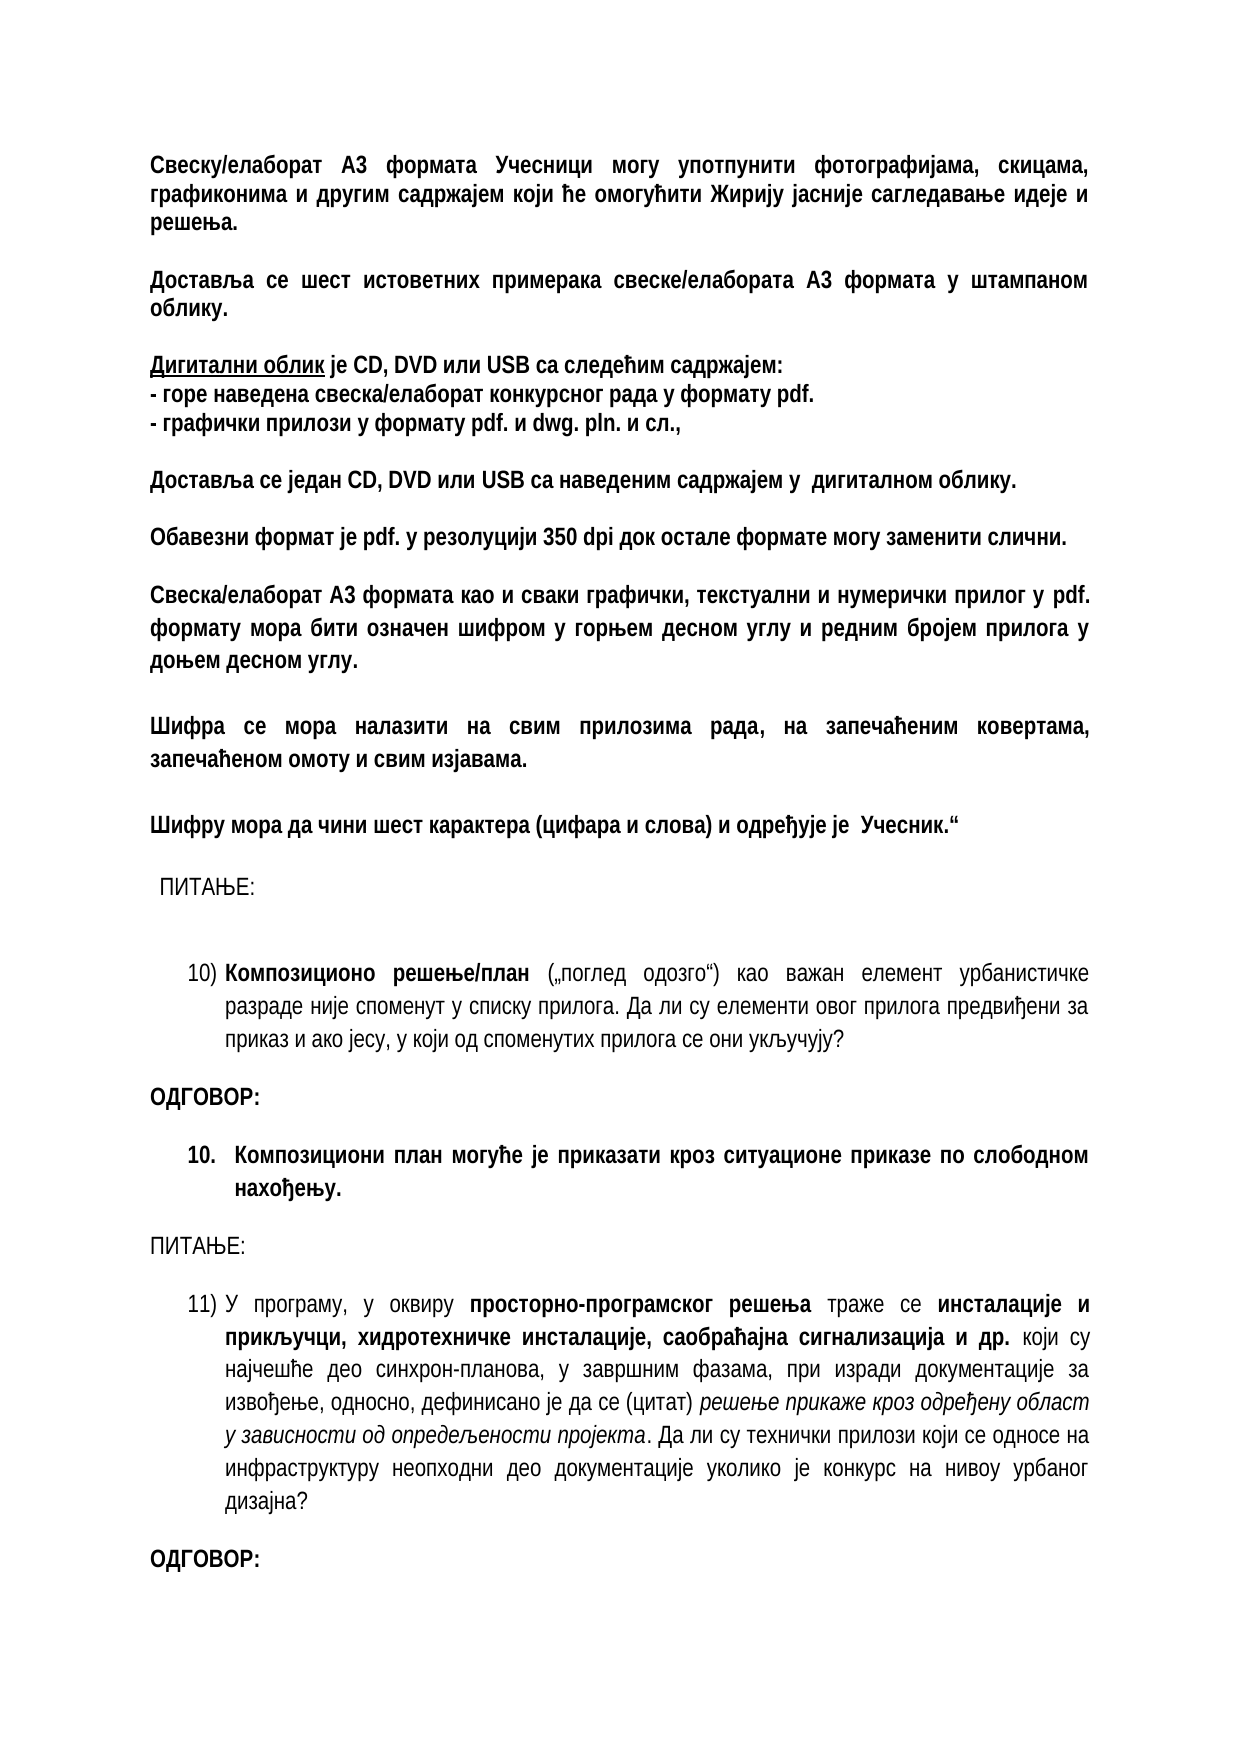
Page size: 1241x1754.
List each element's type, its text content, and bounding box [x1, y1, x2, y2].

text Обавезни формат је pdf. у резолуцији 350 dpi док остале формате могу заменити слични. [150, 522, 1090, 551]
title Композиционо решење/план („поглед одозго“) као важан елемент урбанистичке разраде није споменут у списку прилога. Да ли су елементи овог прилога предвиђени за приказ и ако јесу, у који од споменутих прилога се они укључују? [187, 958, 1090, 1053]
title ОДГОВОР: [150, 1544, 1090, 1573]
text ПИТАЊЕ: [150, 1231, 1090, 1259]
title ОДГОВОР: [150, 1082, 1090, 1111]
text Шифра се мора налазити на свим прилозима рада, на запечаћеним ковертама, запечаћеном омоту и свим изјавама. [150, 711, 1090, 773]
title У програму, у оквиру просторно-програмског решења траже се инсталације и прикључци, хидротехничке инсталације, саобраћајна сигнализација и др. који су најчешће део синхрон-планова, у завршним фазама, при изради документације за извођење, односно, дефинисано је да се (цитат) решење прикаже кроз одређену област у зависности од опредељености пројекта. Да ли су технички прилози који се односе на инфраструктуру неопходни део документације уколико је конкурс на нивоу урбаног дизајна? [187, 1289, 1090, 1515]
list Композициони план могуће је приказати кроз ситуационе приказе по слободном нахођењу. [187, 1140, 1090, 1201]
text Свеску/елаборат А3 формата Учесници могу употпунити фотографијама, скицама, графиконима и другим садржајем који ће омогућити Жирију јасније сагледавање идеје и решења. [150, 150, 1090, 236]
text - графички прилози у формату pdf. и dwg. pln. и сл., [150, 408, 1090, 436]
text - горе наведена свеска/елаборат конкурсног рада у формату pdf. [150, 379, 1090, 408]
text Шифру мора да чини шест карактера (цифара и слова) и одређује је Учесник.“ [150, 810, 1090, 839]
text Свеска/елаборат А3 формата као и сваки графички, текстуални и нумерички прилог у pdf. формату мора бити означен шифром у горњем десном углу и редним бројем прилога у доњем десном углу. [150, 580, 1090, 674]
text Дигитални облик је CD, DVD или USB са следећим садржајем: [150, 351, 1090, 379]
text Доставља се један CD, DVD или USB са наведеним садржајем у дигиталном облику. [150, 465, 1090, 494]
text ПИТАЊЕ: [150, 872, 1090, 900]
text Доставља се шест истоветних примерака свеске/елабората А3 формата у штампаном облику. [150, 264, 1090, 322]
